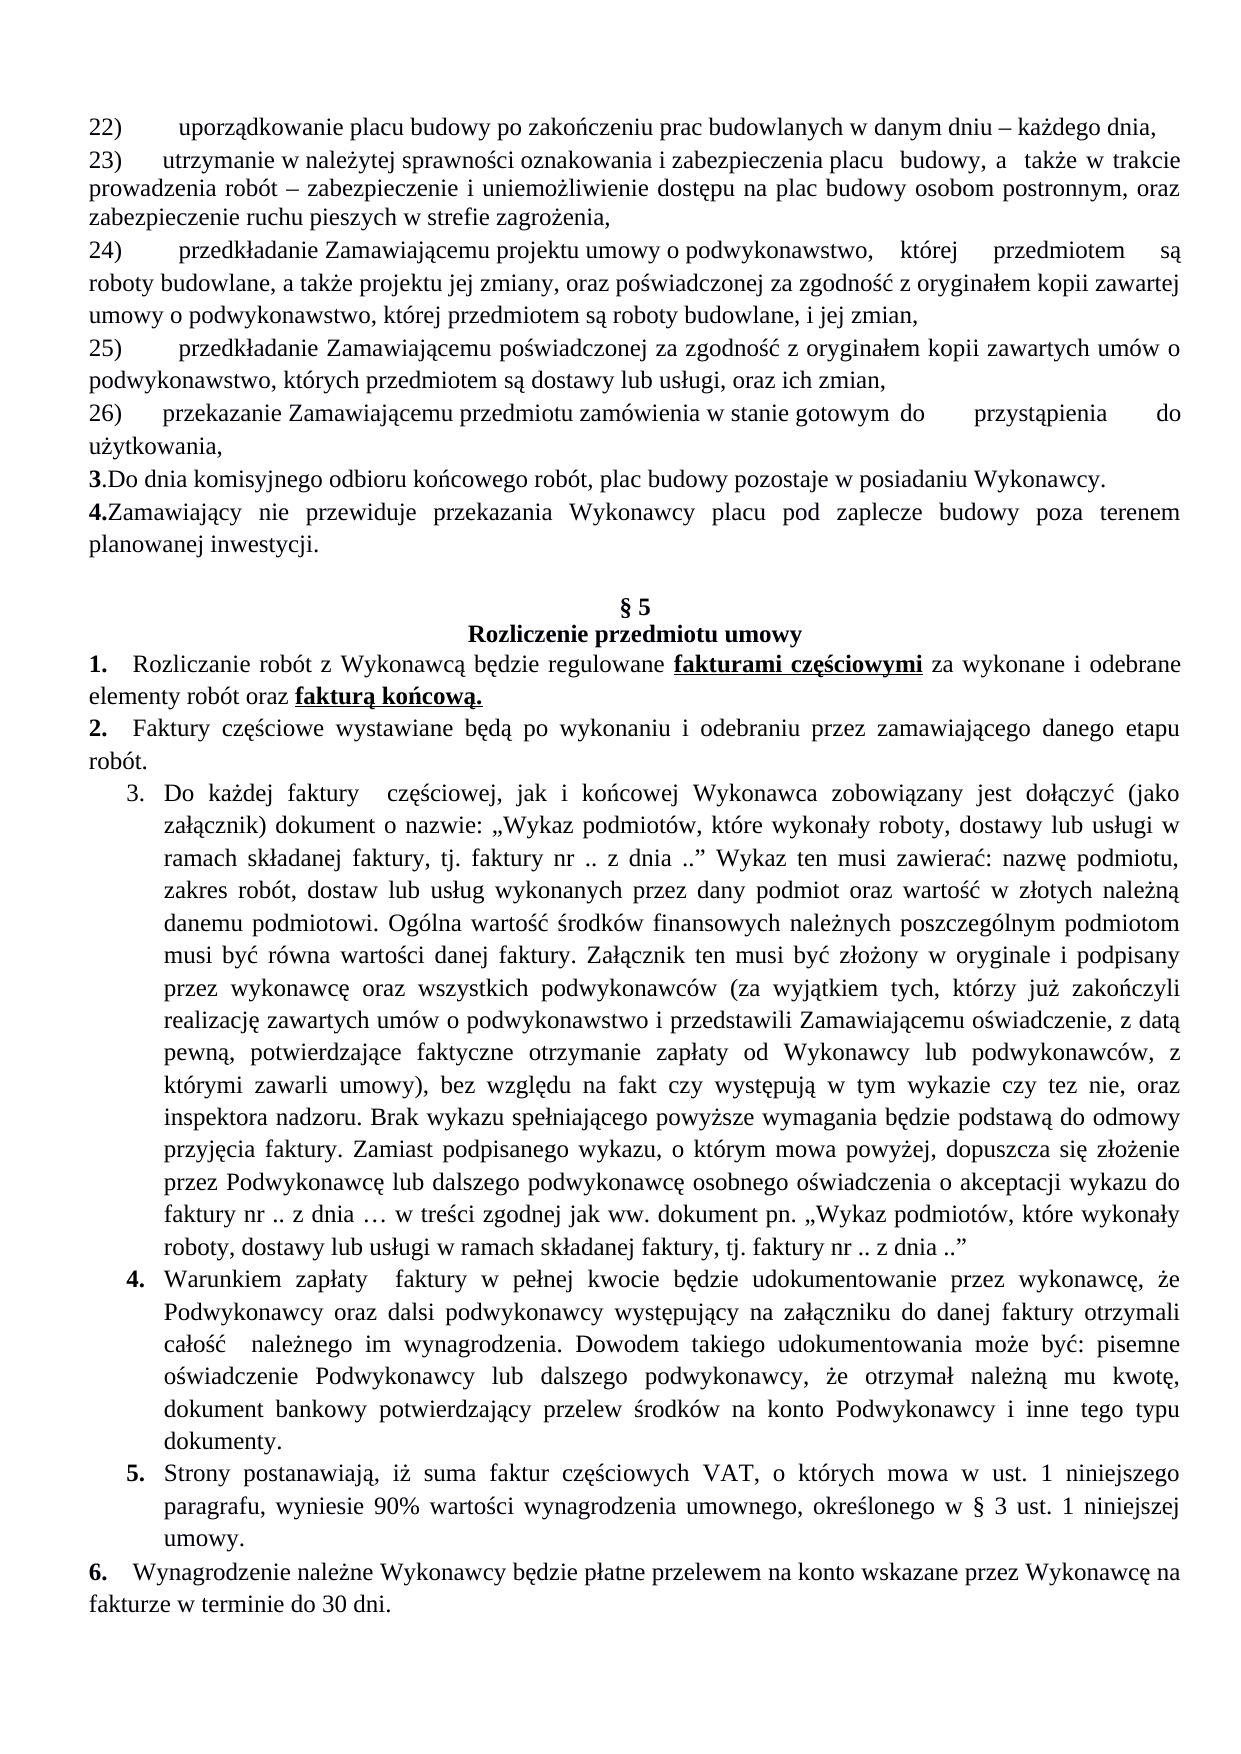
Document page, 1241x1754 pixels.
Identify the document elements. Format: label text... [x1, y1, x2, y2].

list Faktury częściowe wystawiane będą po wykonaniu i odebraniu przez zamawiającego danego etapu robót. [89, 713, 1181, 774]
list Warunkiem zapłaty faktury w pełnej kwocie będzie udokumentowanie przez wykonawcę, że Podwykonawcy oraz dalsi podwykonawcy występujący na załączniku do danej faktury otrzymali całość należnego im wynagrodzenia. Dowodem takiego udokumentowania może być: pisemne oświadczenie Podwykonawcy lub dalszego podwykonawcy, że otrzymał należną mu kwotę, dokument bankowy potwierdzający przelew środków na konto Podwykonawcy i inne tego typu dokumenty. [126, 1264, 1181, 1455]
text 3.Do dnia komisyjnego odbioru końcowego robót, plac budowy pozostaje w posiadaniu Wykonawcy. [89, 464, 1181, 493]
text Rozliczenie przedmiotu umowy [89, 620, 1181, 648]
list Do każdej faktury częściowej, jak i końcowej Wykonawca zobowiązany jest dołączyć (jako załącznik) dokument o nazwie: „Wykaz podmiotów, które wykonały roboty, dostawy lub usługi w ramach składanej faktury, tj. faktury nr .. z dnia ..” Wykaz ten musi zawierać: nazwę podmiotu, zakres robót, dostaw lub usług wykonanych przez dany podmiot oraz wartość w złotych należną danemu podmiotowi. Ogólna wartość środków finansowych należnych poszczególnym podmiotom musi być równa wartości danej faktury. Załącznik ten musi być złożony w oryginale i podpisany przez wykonawcę oraz wszystkich podwykonawców (za wyjątkiem tych, którzy już zakończyli realizację zawartych umów o podwykonawstwo i przedstawili Zamawiającemu oświadczenie, z datą pewną, potwierdzające faktyczne otrzymanie zapłaty od Wykonawcy lub podwykonawców, z którymi zawarli umowy), bez względu na fakt czy występują w tym wykazie czy tez nie, oraz inspektora nadzoru. Brak wykazu spełniającego powyższe wymagania będzie podstawą do odmowy przyjęcia faktury. Zamiast podpisanego wykazu, o którym mowa powyżej, dopuszcza się złożenie przez Podwykonawcę lub dalszego podwykonawcę osobnego oświadczenia o akceptacji wykazu do faktury nr .. z dnia … w treści zgodnej jak ww. dokument pn. „Wykaz podmiotów, które wykonały roboty, dostawy lub usługi w ramach składanej faktury, tj. faktury nr .. z dnia ..” [126, 778, 1181, 1261]
text 4.Zamawiający nie przewiduje przekazania Wykonawcy placu pod zaplecze budowy poza terenem planowanej inwestycji. [89, 497, 1181, 558]
list przedkładanie Zamawiającemu projektu umowy o podwykonawstwo, której przedmiotem są roboty budowlane, a także projektu jej zmiany, oraz poświadczonej za zgodność z oryginałem kopii zawartej umowy o podwykonawstwo, której przedmiotem są roboty budowlane, i jej zmian, [89, 236, 1181, 329]
list przedkładanie Zamawiającemu poświadczonej za zgodność z oryginałem kopii zawartych umów o podwykonawstwo, których przedmiotem są dostawy lub usługi, oraz ich zmian, [89, 333, 1181, 394]
text 26) przekazanie Zamawiającemu przedmiotu zamówienia w stanie gotowym do przystąpienia do użytkowania, [44, 398, 1181, 460]
text 23) utrzymanie w należytej sprawności oznakowania i zabezpieczenia placu budowy, a także w trakcie prowadzenia robót – zabezpieczenie i uniemożliwienie dostępu na plac budowy osobom postronnym, oraz zabezpieczenie ruchu pieszych w strefie zagrożenia, [89, 145, 1181, 231]
list Rozliczanie robót z Wykonawcą będzie regulowane fakturami częściowymi za wykonane i odebrane elementy robót oraz fakturą końcową. [89, 649, 1181, 710]
list Wynagrodzenie należne Wykonawcy będzie płatne przelewem na konto wskazane przez Wykonawcę na fakturze w terminie do 30 dni. [89, 1557, 1181, 1618]
list uporządkowanie placu budowy po zakończeniu prac budowlanych w danym dniu – każdego dnia, [89, 112, 1181, 141]
list Strony postanawiają, iż suma faktur częściowych VAT, o których mowa w ust. 1 niniejszego paragrafu, wyniesie 90% wartości wynagrodzenia umownego, określonego w § 3 ust. 1 niniejszej umowy. [126, 1458, 1181, 1552]
text § 5 [89, 592, 1181, 620]
